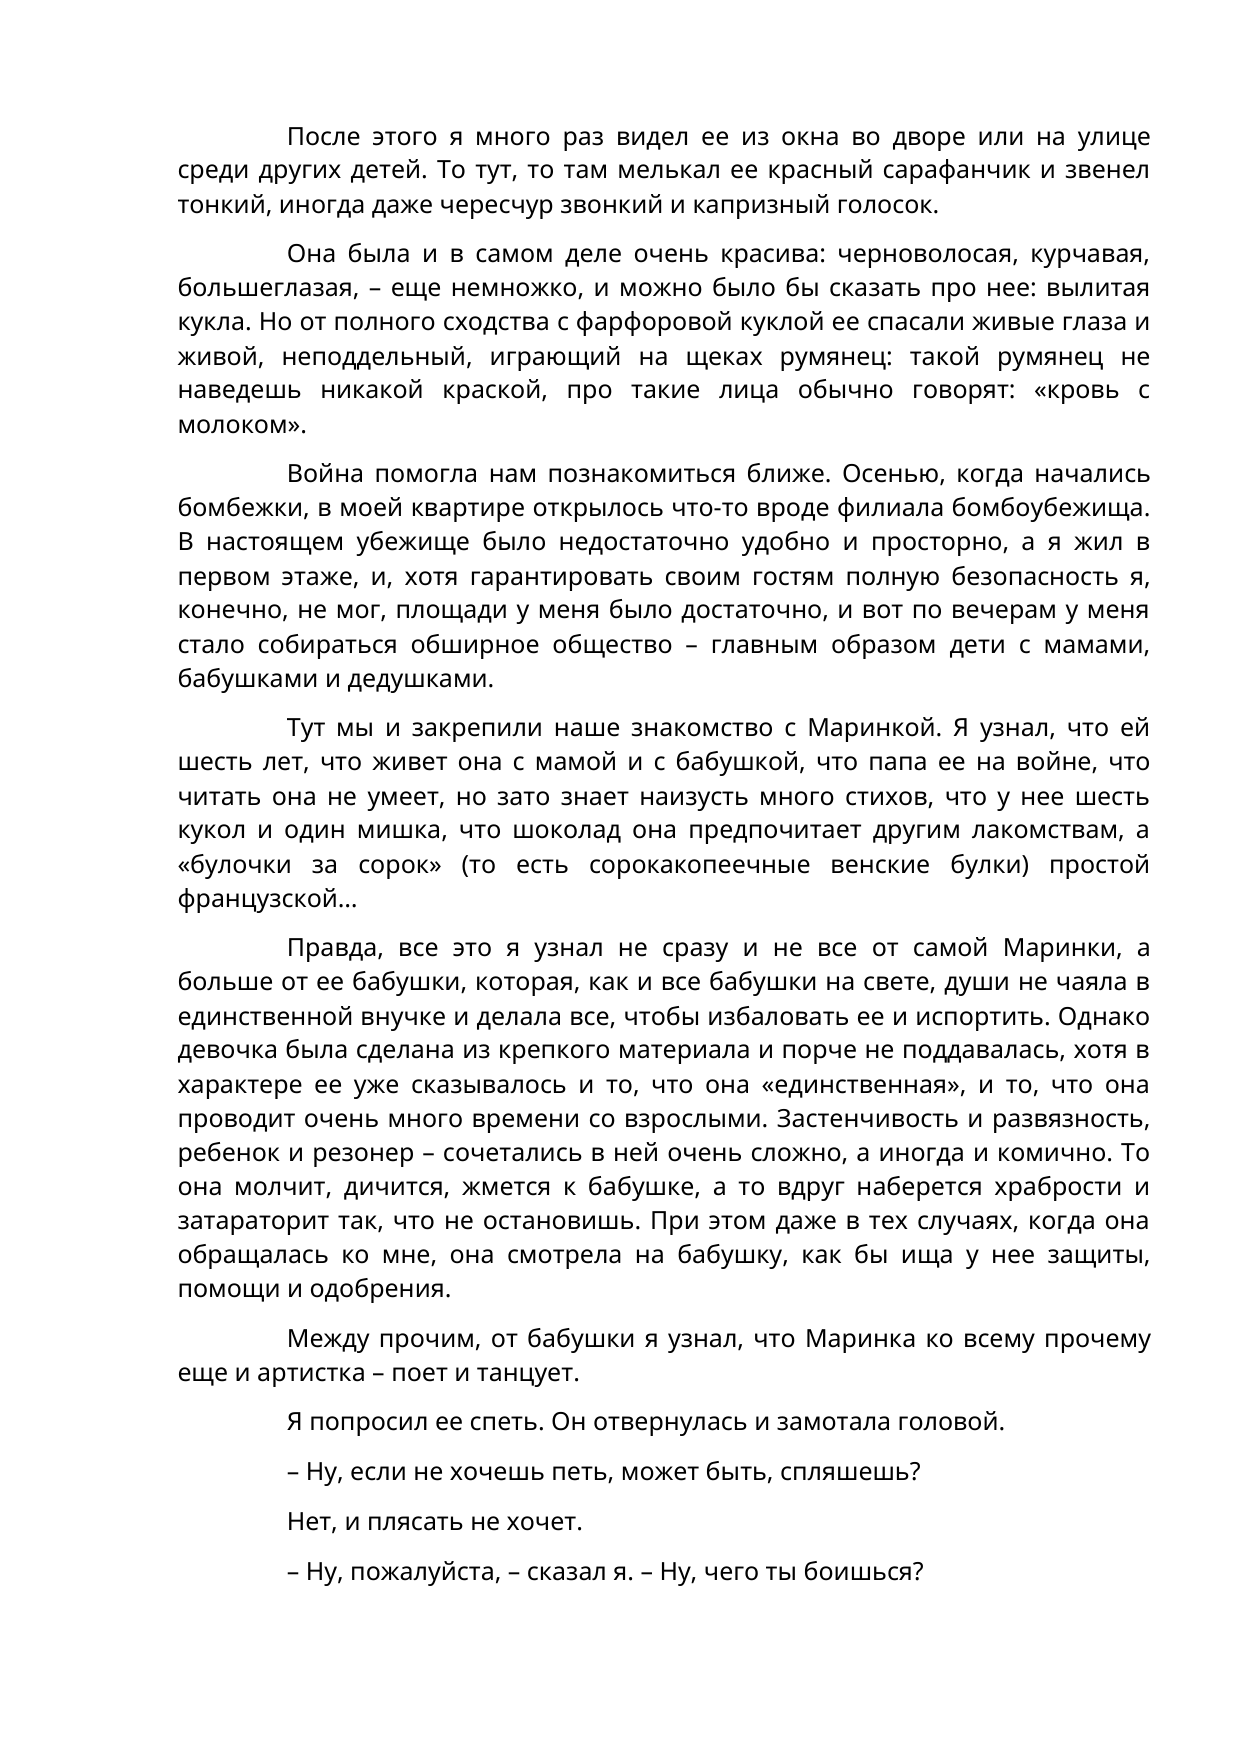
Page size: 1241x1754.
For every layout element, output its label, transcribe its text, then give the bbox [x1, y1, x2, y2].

text Я попросил ее спеть. Он отвернулась и замотала головой. [177, 1404, 1152, 1438]
text – Ну, если не хочешь петь, может быть, спляшешь? [177, 1454, 1152, 1488]
text Тут мы и закрепили наше знакомство с Маринкой. Я узнал, что ей шесть лет, что живет она с мамой и с бабушкой, что папа ее на войне, что читать она не умеет, но зато знает наизусть много стихов, что у нее шесть кукол и один мишка, что шоколад она предпочитает другим лакомствам, а «булочки за сорок» (то есть сорокакопеечные венские булки) простой французской… [177, 710, 1152, 914]
text Нет, и плясать не хочет. [177, 1503, 1152, 1537]
text Она была и в самом деле очень красива: черноволосая, курчавая, большеглазая, – еще немножко, и можно было бы сказать про нее: вылитая кукла. Но от полного сходства с фарфоровой куклой ее спасали живые глаза и живой, неподдельный, играющий на щеках румянец: такой румянец не наведешь никакой краской, про такие лица обычно говорят: «кровь с молоком». [177, 236, 1152, 440]
text Между прочим, от бабушки я узнал, что Маринка ко всему прочему еще и артистка – поет и танцует. [177, 1320, 1152, 1388]
text – Ну, пожалуйста, – сказал я. – Ну, чего ты боишься? [177, 1553, 1152, 1587]
text Война помогла нам познакомиться ближе. Осенью, когда начались бомбежки, в моей квартире открылось что-то вроде филиала бомбоубежища. В настоящем убежище было недостаточно удобно и просторно, а я жил в первом этаже, и, хотя гарантировать своим гостям полную безопасность я, конечно, не мог, площади у меня было достаточно, и вот по вечерам у меня стало собираться обширное общество – главным образом дети с мамами, бабушками и дедушками. [177, 456, 1152, 694]
text Правда, все это я узнал не сразу и не все от самой Маринки, а больше от ее бабушки, которая, как и все бабушки на свете, души не чаяла в единственной внучке и делала все, чтобы избаловать ее и испортить. Однако девочка была сделана из крепкого материала и порче не поддавалась, хотя в характере ее уже сказывалось и то, что она «единственная», и то, что она проводит очень много времени со взрослыми. Застенчивость и развязность, ребенок и резонер – сочетались в ней очень сложно, а иногда и комично. То она молчит, дичится, жмется к бабушке, а то вдруг наберется храбрости и затараторит так, что не остановишь. При этом даже в тех случаях, когда она обращалась ко мне, она смотрела на бабушку, как бы ища у нее защиты, помощи и одобрения. [177, 930, 1152, 1305]
text После этого я много раз видел ее из окна во дворе или на улице среди других детей. То тут, то там мелькал ее красный сарафанчик и звенел тонкий, иногда даже чересчур звонкий и капризный голосок. [177, 118, 1152, 220]
